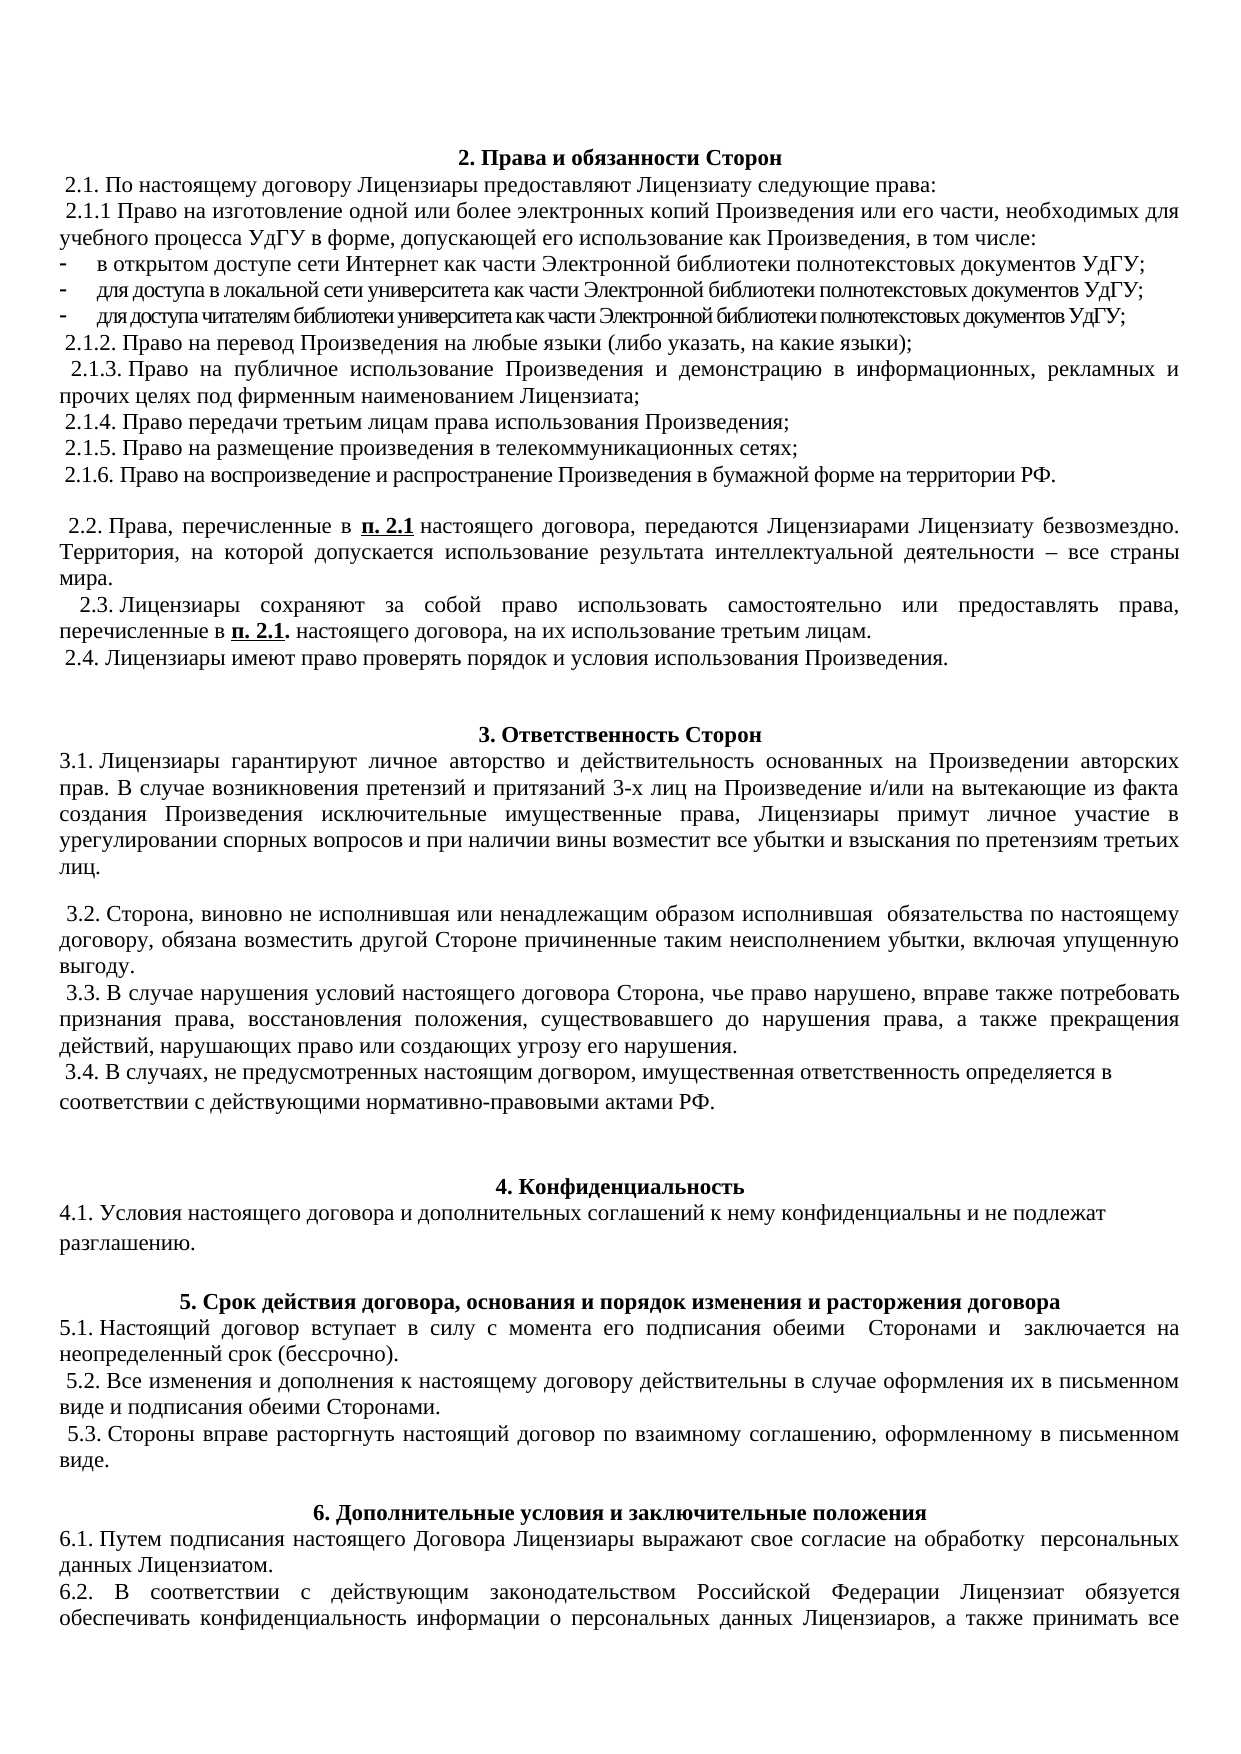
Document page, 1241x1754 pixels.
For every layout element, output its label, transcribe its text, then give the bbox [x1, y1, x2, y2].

text 2.1.5. Право на размещение произведения в телекоммуникационных сетях; [59, 434, 1181, 461]
text 2.3. Лицензиары сохраняют за собой право использовать самостоятельно или предоставлять права, перечисленные в п. 2.1. настоящего договора, на их использование третьим лицам. [59, 591, 1181, 643]
text 2.4. Лицензиары имеют право проверять порядок и условия использования Произведения. [59, 643, 1181, 670]
text 3. Ответственность Сторон [59, 721, 1181, 747]
text 3.4. В случаях, не предусмотренных настоящим догвором, имущественная ответственность определяется в соответствии с действующими нормативно-правовыми актами РФ. [59, 1058, 1181, 1114]
text 2.1.2. Право на перевод Произведения на любые языки (либо указать, на какие языки); [59, 329, 1181, 355]
list для доступа читателям библиотеки университета как части Электронной библиотеки полнотекстовых документов УдГУ; [59, 303, 1181, 329]
list для доступа в локальной сети университета как части Электронной библиотеки полнотекстовых документов УдГУ; [59, 276, 1181, 303]
text 2.1.3. Право на публичное использование Произведения и демонстрацию в информационных, рекламных и прочих целях под фирменным наименованием Лицензиата; [59, 355, 1181, 408]
text 3.1. Лицензиары гарантируют личное авторство и действительность основанных на Произведении авторских прав. В случае возникновения претензий и притязаний 3-х лиц на Произведение и/или на вытекающие из факта создания Произведения исключительные имущественные права, Лицензиары примут личное участие в урегулировании спорных вопросов и при наличии вины возместит все убытки и взыскания по претензиям третьих лиц. [59, 747, 1181, 879]
text 2.1.1 Право на изготовление одной или более электронных копий Произведения или его части, необходимых для учебного процесса УдГУ в форме, допускающей его использование как Произведения, в том числе: [59, 197, 1181, 250]
text 2.1.6. Право на воспроизведение и распространение Произведения в бумажной форме на территории РФ. [59, 461, 1181, 487]
text 2.2. Права, перечисленные в п. 2.1 настоящего договора, передаются Лицензиарами Лицензиату безвозмездно. Территория, на которой допускается использование результата интеллектуальной деятельности – все страны мира. [59, 512, 1181, 591]
text 5.1. Настоящий договор вступает в силу с момента его подписания обеими Сторонами и заключается на неопределенный срок (бессрочно). [59, 1314, 1181, 1367]
text 2.1. По настоящему договору Лицензиары предоставляют Лицензиату следующие права: [59, 171, 1181, 197]
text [59, 1578, 1181, 1630]
text 2.1.4. Право передачи третьим лицам права использования Произведения; [59, 408, 1181, 434]
text 5. Срок действия договора, основания и порядок изменения и расторжения договора [59, 1288, 1181, 1314]
text 4. Конфиденциальность [59, 1173, 1181, 1199]
text 6. Дополнительные условия и заключительные положения [59, 1499, 1181, 1525]
text 6.1. Путем подписания настоящего Договора Лицензиары выражают свое согласие на обработку персональных данных Лицензиатом. [59, 1525, 1181, 1578]
text 5.2. Все изменения и дополнения к настоящему договору действительны в случае оформления их в письменном виде и подписания обеими Сторонами. [59, 1367, 1181, 1419]
text 4.1. Условия настоящего договора и дополнительных соглашений к нему конфиденциальны и не подлежат разглашению. [59, 1199, 1181, 1256]
text 2. Права и обязанности Сторон [59, 144, 1181, 171]
list в открытом доступе сети Интернет как части Электронной библиотеки полнотекстовых документов УдГУ; [59, 250, 1181, 276]
text 5.3. Стороны вправе расторгнуть настоящий договор по взаимному соглашению, оформленному в письменном виде. [59, 1419, 1181, 1472]
text 3.2. Сторона, виновно не исполнившая или ненадлежащим образом исполнившая обязательства по настоящему договору, обязана возместить другой Стороне причиненные таким неисполнением убытки, включая упущенную выгоду. [59, 900, 1181, 979]
text 3.3. В случае нарушения условий настоящего договора Сторона, чье право нарушено, вправе также потребовать признания права, восстановления положения, существовавшего до нарушения права, а также прекращения действий, нарушающих право или создающих угрозу его нарушения. [59, 979, 1181, 1058]
